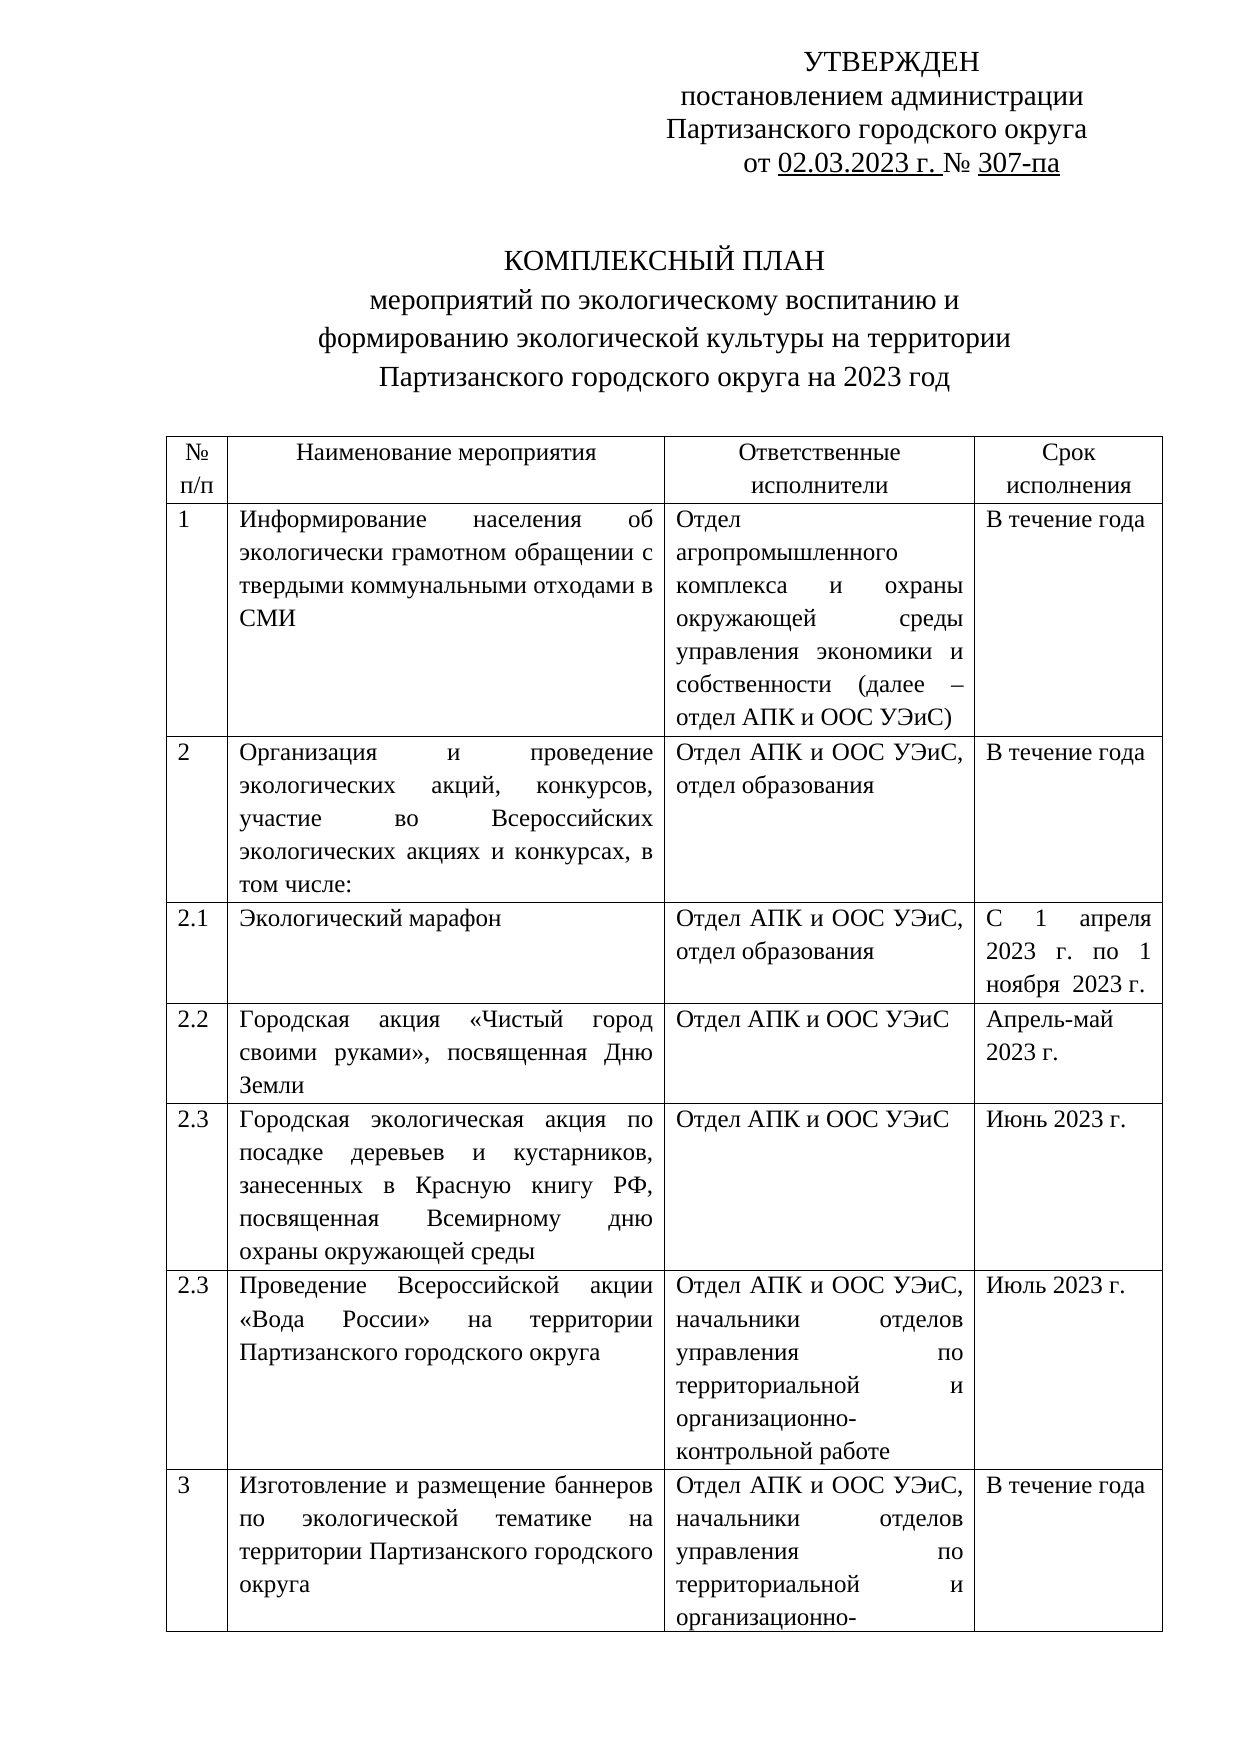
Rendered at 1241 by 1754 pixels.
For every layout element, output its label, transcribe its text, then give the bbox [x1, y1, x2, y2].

table_cell Экологический марафон [228, 903, 664, 1003]
table_cell Отдел АПК и ООС УЭиС, отдел образования [665, 903, 974, 1003]
table_cell Отдел АПК и ООС УЭиС [665, 1104, 974, 1269]
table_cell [665, 1470, 974, 1631]
table_cell Отдел АПК и ООС УЭиС [665, 1004, 974, 1103]
table_cell Отдел АПК и ООС УЭиС, начальники отделов управления по территориальной и организационно-контрольной работе [665, 1271, 974, 1469]
text Партизанского городского округа на 2023 год [177, 359, 1152, 392]
table_cell Июль 2023 г. [975, 1271, 1162, 1469]
table_cell Городская экологическая акция по посадке деревьев и кустарников, занесенных в Красную книгу РФ, посвященная Всемирному дню охраны окружающей среды [228, 1104, 664, 1269]
table_header Наименование мероприятия [228, 437, 664, 503]
text Партизанского городского округа [177, 111, 1152, 145]
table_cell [228, 1470, 664, 1631]
table_cell В течение года [975, 504, 1162, 736]
table_cell 1 [167, 504, 227, 736]
table_cell 2 [167, 737, 227, 902]
table_cell Организация и проведение экологических акций, конкурсов, участие во Всероссийских экологических акциях и конкурсах, в том числе: [228, 737, 664, 902]
text КОМПЛЕКСНЫЙ ПЛАН [177, 243, 1152, 277]
table_cell В течение года [975, 1470, 1162, 1631]
text УТВЕРЖДЕН [693, 44, 1152, 78]
table_header Ответственные исполнители [665, 437, 974, 503]
table_header № п/п [167, 437, 227, 503]
table_cell Информирование населения об экологически грамотном обращении с твердыми коммунальными отходами в СМИ [228, 504, 664, 736]
table_cell В течение года [975, 737, 1162, 902]
text постановлением администрации [177, 78, 1152, 111]
text от 02.03.2023 г. № 307-па [177, 145, 1152, 178]
table_cell 2.3 [167, 1271, 227, 1469]
table_cell 2.1 [167, 903, 227, 1003]
table_cell Июнь 2023 г. [975, 1104, 1162, 1269]
table_cell Проведение Всероссийской акции «Вода России» на территории Партизанского городского округа [228, 1271, 664, 1469]
table_cell Отдел АПК и ООС УЭиС, отдел образования [665, 737, 974, 902]
table_cell 3 [167, 1470, 227, 1631]
table_cell Городская акция «Чистый город своими руками», посвященная Дню Земли [228, 1004, 664, 1103]
text формированию экологической культуры на территории [177, 320, 1152, 354]
table_cell С 1 апреля 2023 г. по 1 ноября 2023 г. [975, 903, 1162, 1003]
table_cell Апрель-май 2023 г. [975, 1004, 1162, 1103]
text мероприятий по экологическому воспитанию и [177, 282, 1152, 315]
table_cell 2.3 [167, 1104, 227, 1269]
table_header Срок исполнения [975, 437, 1162, 503]
table_cell 2.2 [167, 1004, 227, 1103]
table_cell Отдел агропромышленного комплекса и охраны окружающей среды управления экономики и собственности (далее – отдел АПК и ООС УЭиС) [665, 504, 974, 736]
